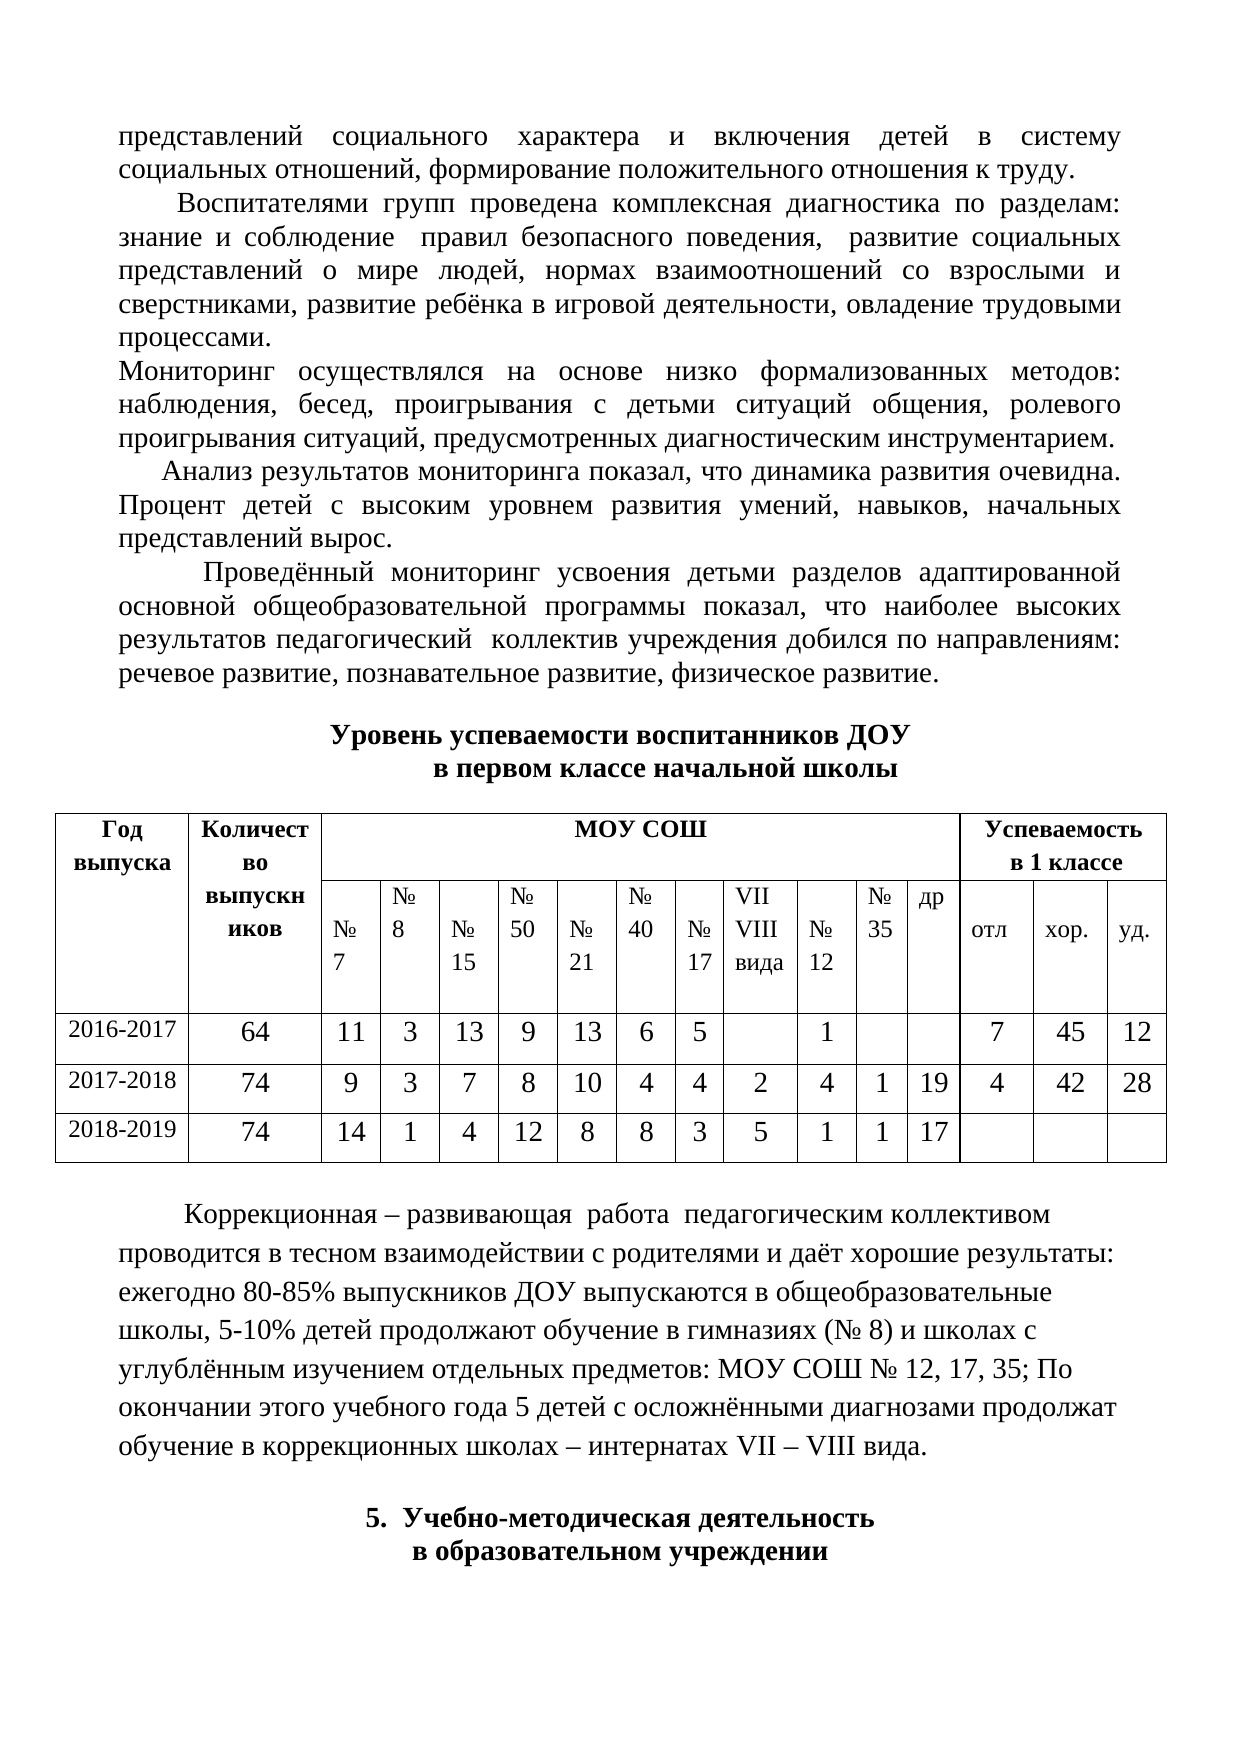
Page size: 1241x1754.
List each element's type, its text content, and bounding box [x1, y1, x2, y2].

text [118, 118, 1122, 185]
table_cell 4 [798, 1065, 856, 1113]
table_cell хор. [1034, 881, 1107, 1013]
table_cell 9 [499, 1014, 557, 1064]
table_cell др [908, 881, 959, 1013]
table_cell 1 [798, 1014, 856, 1064]
table_cell 3 [381, 1014, 439, 1064]
table_cell 4 [617, 1065, 675, 1113]
text Уровень успеваемости воспитанников ДОУ [118, 717, 1122, 751]
table_cell 74 [189, 1065, 321, 1113]
table_cell 1 [857, 1065, 907, 1113]
table_cell уд. [1108, 881, 1166, 1013]
text 5. Учебно-методическая деятельность [118, 1500, 1122, 1533]
table_cell 8 [617, 1114, 675, 1162]
table_cell 8 [558, 1114, 616, 1162]
table_cell 13 [558, 1014, 616, 1064]
table_cell [1108, 1114, 1166, 1162]
table_cell 1 [381, 1114, 439, 1162]
table_cell 13 [440, 1014, 498, 1064]
table_cell 4 [440, 1114, 498, 1162]
table_cell 5 [676, 1014, 723, 1064]
text Мониторинг осуществлялся на основе низко формализованных методов: наблюдения, бесед, проигрывания с детьми ситуаций общения, ролевого проигрывания ситуаций, предусмотренных диагностическим инструментарием. [118, 353, 1122, 453]
text Анализ результатов мониторинга показал, что динамика развития очевидна. Процент детей с высоким уровнем развития умений, навыков, начальных представлений вырос. [118, 453, 1122, 554]
table_cell 10 [558, 1065, 616, 1113]
table_cell № 17 [676, 881, 723, 1013]
table_cell № 15 [440, 881, 498, 1013]
table_header МОУ СОШ [322, 814, 959, 880]
table_cell 3 [381, 1065, 439, 1113]
table_cell 2018-2019 [56, 1114, 188, 1162]
table_cell 3 [676, 1114, 723, 1162]
table_cell 5 [724, 1114, 797, 1162]
table_header Количество выпускников [189, 814, 321, 1013]
table_cell 42 [1034, 1065, 1107, 1113]
table_cell 19 [908, 1065, 959, 1113]
text Коррекционная – развивающая работа педагогическим коллективом проводится в тесном взаимодействии с родителями и даёт хорошие результаты: ежегодно 80-85% выпускников ДОУ выпускаются в общеобразовательные школы, 5-10% детей продолжают обучение в гимназиях (№ 8) и школах с углублённым изучением отдельных предметов: МОУ СОШ № 12, 17, 35; По окончании этого учебного года 5 детей с осложнёнными диагнозами продолжат обучение в коррекционных школах – интернатах VII – VIII вида. [118, 1197, 1122, 1461]
table_cell 2017-2018 [56, 1065, 188, 1113]
table_cell [961, 1114, 1033, 1162]
table_cell 45 [1034, 1014, 1107, 1064]
table_cell 9 [322, 1065, 380, 1113]
table_cell 7 [961, 1014, 1033, 1064]
table_cell № 12 [798, 881, 856, 1013]
table_cell 11 [322, 1014, 380, 1064]
table_cell [908, 1014, 959, 1064]
table_cell 28 [1108, 1065, 1166, 1113]
table_cell 6 [617, 1014, 675, 1064]
table_cell 7 [440, 1065, 498, 1113]
table_cell № 7 [322, 881, 380, 1013]
table_cell 2016-2017 [56, 1014, 188, 1064]
table_cell 4 [676, 1065, 723, 1113]
table_cell 4 [961, 1065, 1033, 1113]
table_cell № 21 [558, 881, 616, 1013]
table_cell 1 [798, 1114, 856, 1162]
table_cell 8 [499, 1065, 557, 1113]
table_header Успеваемость в 1 классе [961, 814, 1166, 880]
text Воспитателями групп проведена комплексная диагностика по разделам: знание и соблюдение правил безопасного поведения, развитие социальных представлений о мире людей, нормах взаимоотношений со взрослыми и сверстниками, развитие ребёнка в игровой деятельности, овладение трудовыми процессами. [118, 185, 1122, 353]
table_cell VII VIII вида [724, 881, 797, 1013]
table_cell №35 [857, 881, 907, 1013]
text в образовательном учреждении [118, 1533, 1122, 1567]
table_cell [857, 1014, 907, 1064]
table_cell 74 [189, 1114, 321, 1162]
table_cell 17 [908, 1114, 959, 1162]
table_cell № 40 [617, 881, 675, 1013]
table_header Год выпуска [56, 814, 188, 1013]
table_cell № 50 [499, 881, 557, 1013]
table_cell 12 [1108, 1014, 1166, 1064]
text в первом классе начальной школы [209, 751, 1122, 784]
table_cell [1034, 1114, 1107, 1162]
table_cell 1 [857, 1114, 907, 1162]
table_cell 64 [189, 1014, 321, 1064]
text Проведённый мониторинг усвоения детьми разделов адаптированной основной общеобразовательной программы показал, что наиболее высоких результатов педагогический коллектив учреждения добился по направлениям: речевое развитие, познавательное развитие, физическое развитие. [118, 554, 1122, 688]
table_cell 2 [724, 1065, 797, 1113]
table_cell № 8 [381, 881, 439, 1013]
table_cell 14 [322, 1114, 380, 1162]
table_cell [724, 1014, 797, 1064]
table_cell 12 [499, 1114, 557, 1162]
table_cell отл [961, 881, 1033, 1013]
